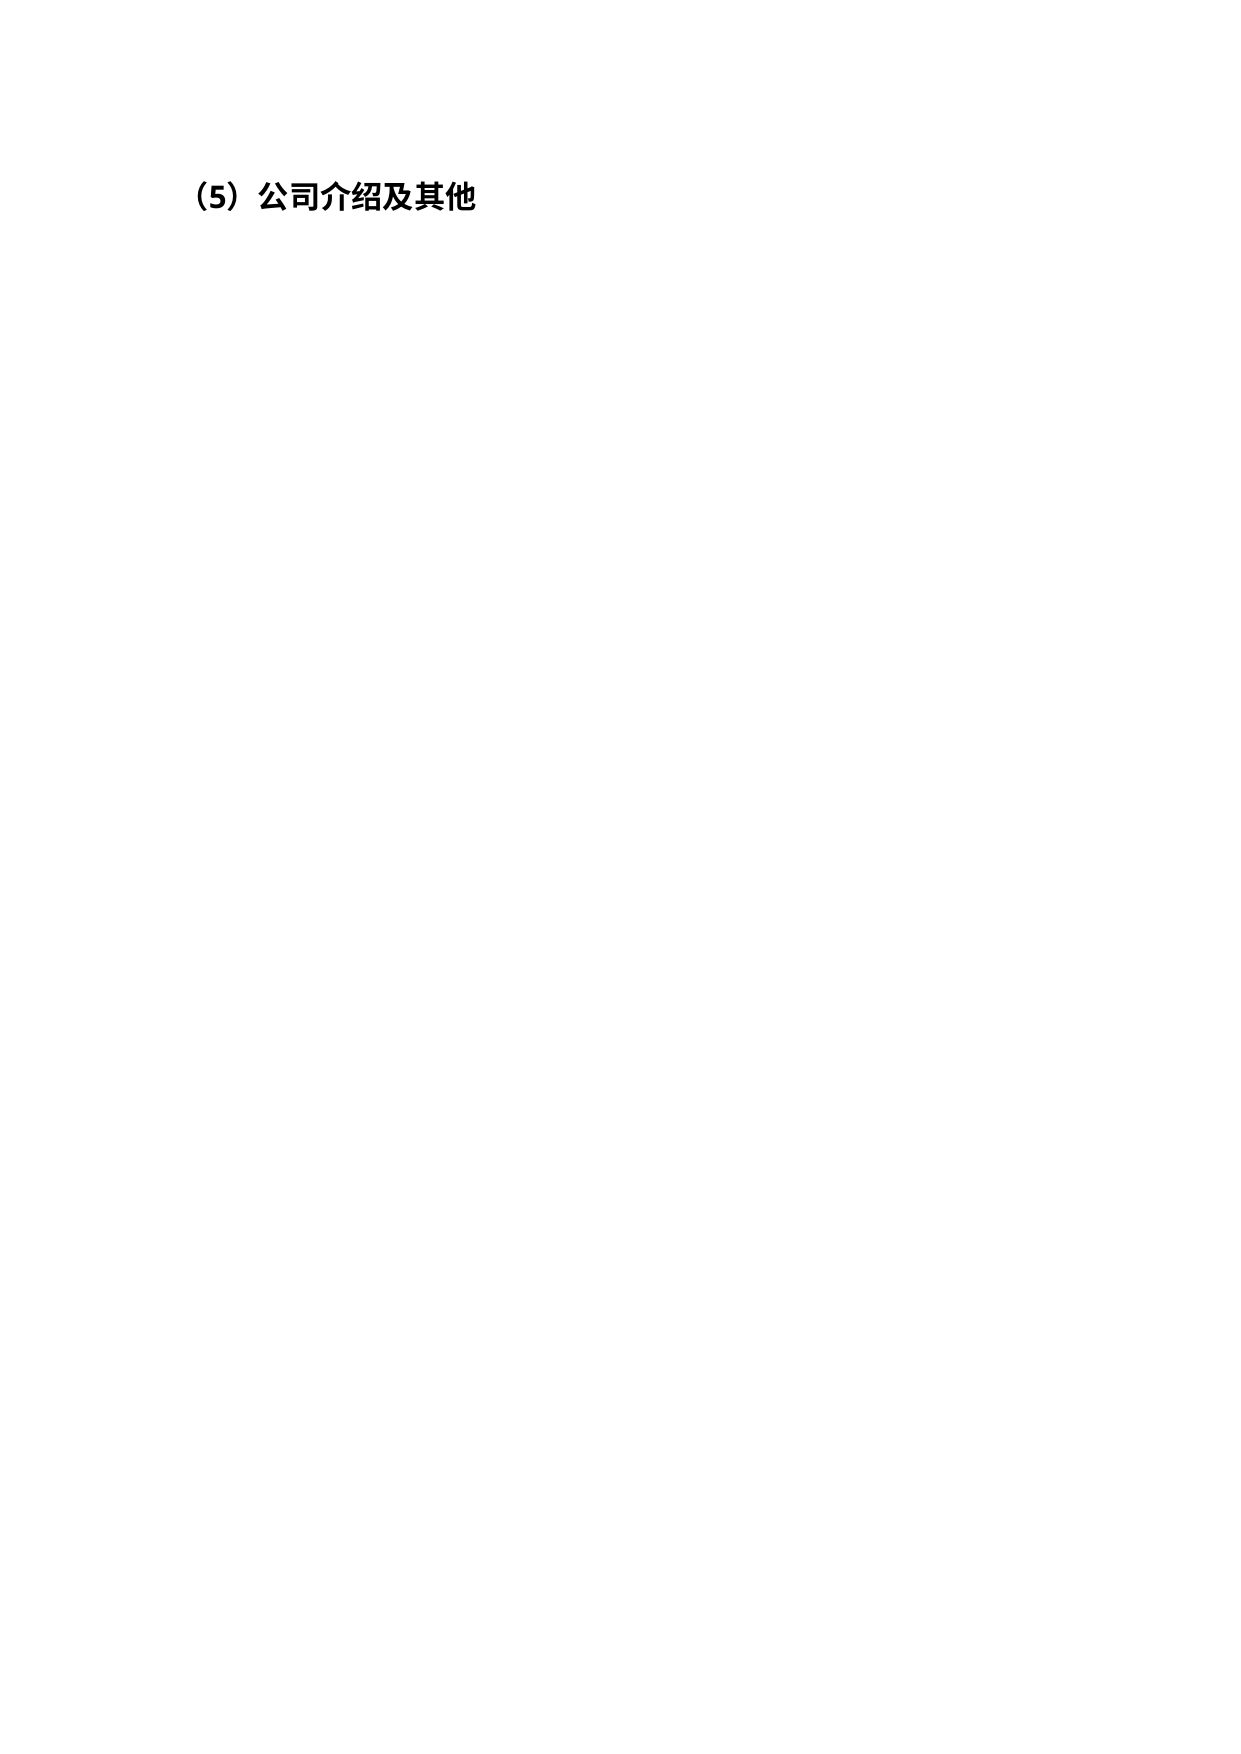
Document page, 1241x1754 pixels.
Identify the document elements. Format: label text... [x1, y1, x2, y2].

subtitle （5）公司介绍及其他 [177, 162, 1092, 227]
